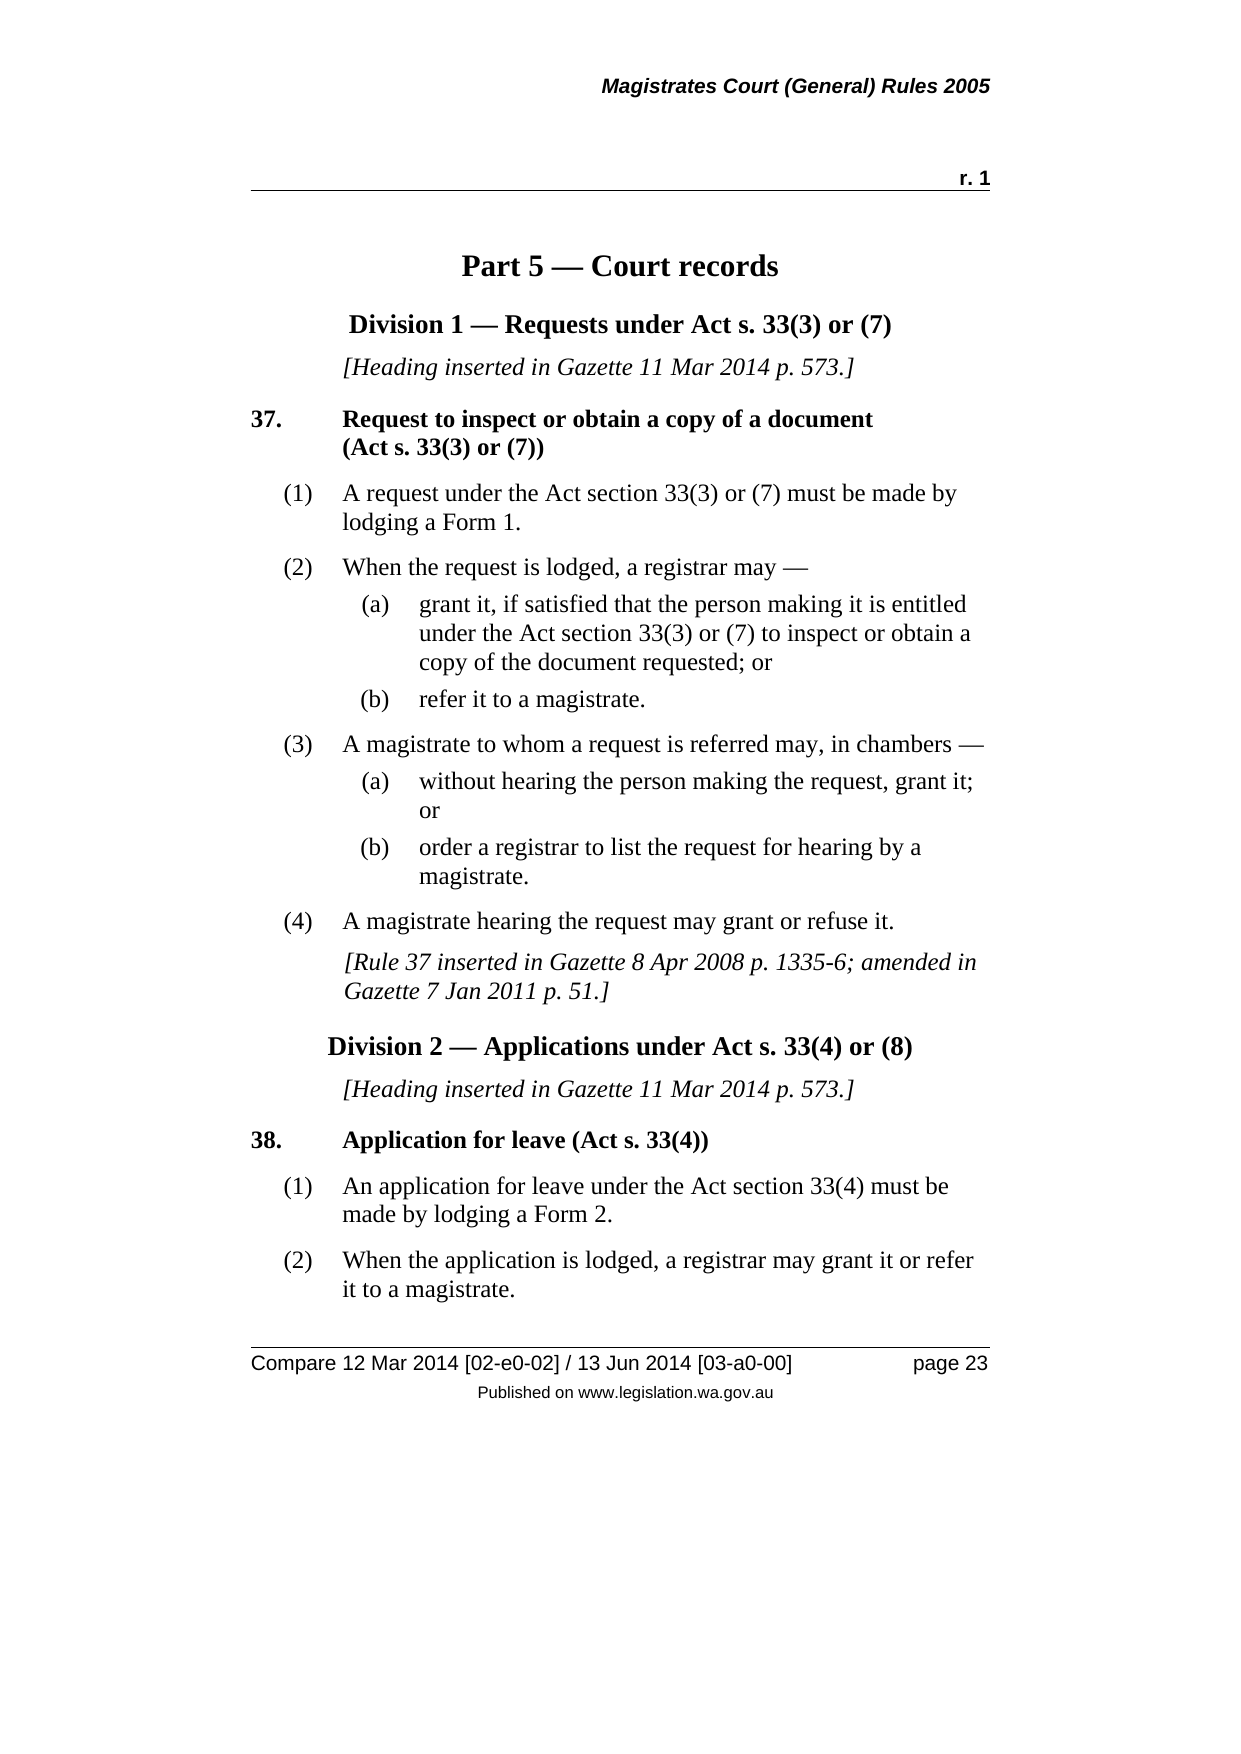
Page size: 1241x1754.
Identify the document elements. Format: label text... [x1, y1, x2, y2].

text (3) A magistrate to whom a request is referred may, in chambers — [251, 729, 990, 758]
text (1) A request under the Act section 33(3) or (7) must be made by lodging a Form 1. [251, 478, 990, 535]
text (2) When the request is lodged, a registrar may — [251, 552, 990, 581]
text (a) without hearing the person making the request, grant it; or [251, 766, 990, 824]
text (b) order a registrar to list the request for hearing by a magistrate. [251, 832, 990, 889]
text (4) A magistrate hearing the request may grant or refuse it. [251, 906, 990, 935]
text (2) When the application is lodged, a registrar may grant it or refer it to a magistrate. [251, 1245, 990, 1302]
text (a) grant it, if satisfied that the person making it is entitled under the Act section 33(3) or (7) to inspect or obtain a copy of the document requested; or [251, 589, 990, 675]
subtitle Part 5 — Court records [251, 247, 990, 283]
text (1) An application for leave under the Act section 33(4) must be made by lodging a Form 2. [251, 1171, 990, 1228]
subtitle [Heading inserted in Gazette 11 Mar 2014 p. 573.] [251, 352, 990, 381]
text [Rule 37 inserted in Gazette 8 Apr 2008 p. 1335-6; amended in Gazette 7 Jan 2011 p. 51.] [251, 947, 990, 1005]
subtitle Division 1 — Requests under Act s. 33(3) or (7) [251, 308, 990, 339]
subtitle Division 2 — Applications under Act s. 33(4) or (8) [251, 1030, 990, 1061]
subtitle 38. Application for leave (Act s. 33(4)) [251, 1125, 990, 1154]
subtitle 37. Request to inspect or obtain a copy of a document (Act s. 33(3) or (7)) [251, 404, 990, 461]
subtitle [Heading inserted in Gazette 11 Mar 2014 p. 573.] [251, 1074, 990, 1102]
text (b) refer it to a magistrate. [251, 684, 990, 712]
